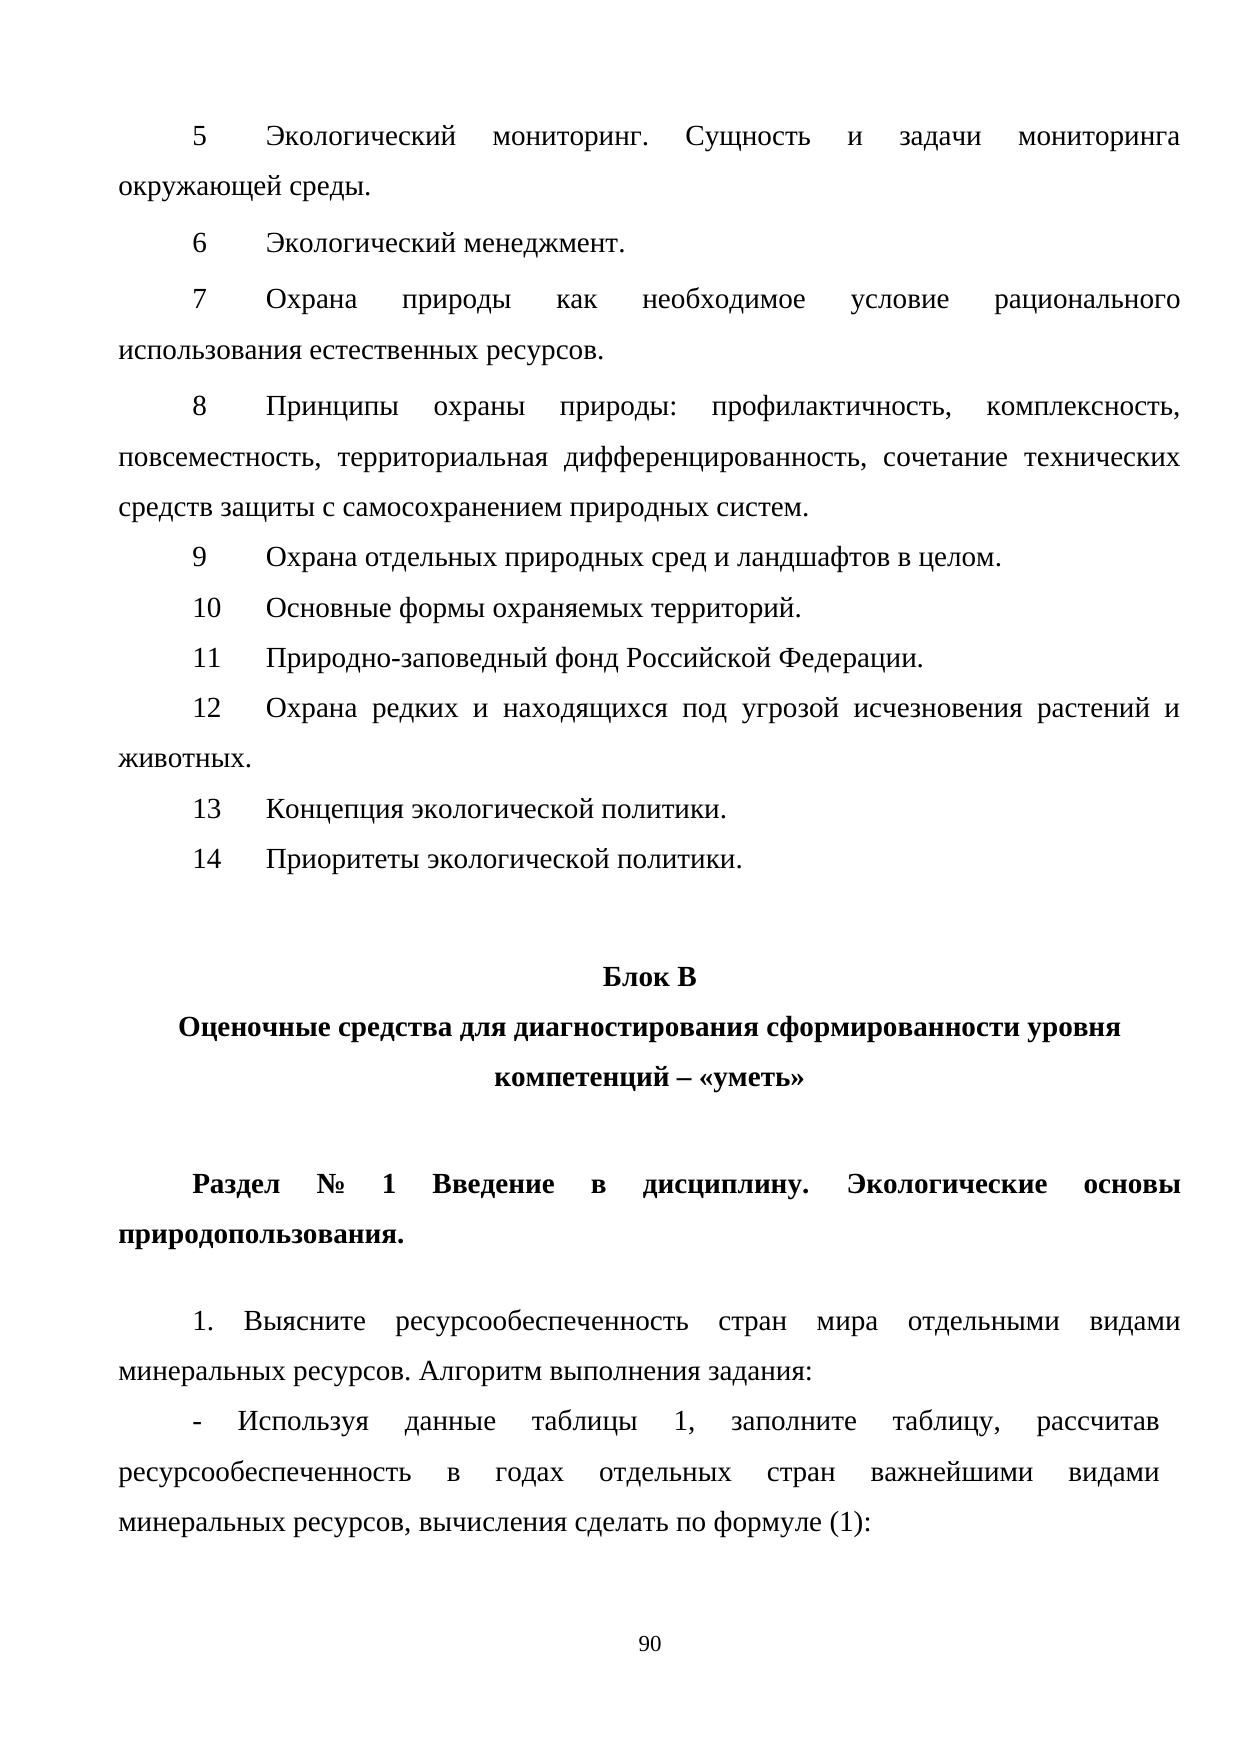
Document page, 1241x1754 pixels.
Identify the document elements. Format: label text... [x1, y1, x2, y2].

list Приоритеты экологической политики. [118, 841, 1181, 875]
text 1. Выясните ресурсообеспеченность стран мира отдельными видами минеральных ресурсов. Алгоритм выполнения задания: [118, 1303, 1181, 1387]
list Принципы охраны природы: профилактичность, комплексность, повсеместность, территориальная дифференцированность, сочетание технических средств защиты с самосохранением природных систем. [118, 388, 1181, 523]
list Охрана отдельных природных сред и ландшафтов в целом. [118, 539, 1181, 573]
list Основные формы охраняемых территорий. [118, 590, 1181, 623]
subtitle Оценочные средства для диагностирования сформированности уровня компетенций – «уметь» [118, 1009, 1181, 1093]
subtitle Экологический мониторинг. Сущность и задачи мониторинга окружающей среды. [118, 118, 1181, 202]
subtitle Экологический менеджмент. [118, 225, 1181, 258]
list Концепция экологической политики. [118, 791, 1181, 824]
text Блок B [118, 959, 1181, 992]
list Охрана редких и находящихся под угрозой исчезновения растений и животных. [118, 690, 1181, 774]
list Природно-заповедный фонд Российской Федерации. [118, 640, 1181, 673]
text Раздел № 1 Введение в дисциплину. Экологические основы природопользования. [118, 1166, 1181, 1250]
text - Используя данные таблицы 1, заполните таблицу, рассчитав ресурсообеспеченность в годах отдельных стран важнейшими видами минеральных ресурсов, вычисления сделать по формуле (1): [118, 1403, 1160, 1538]
subtitle Охрана природы как необходимое условие рационального использования естественных ресурсов. [118, 282, 1181, 365]
